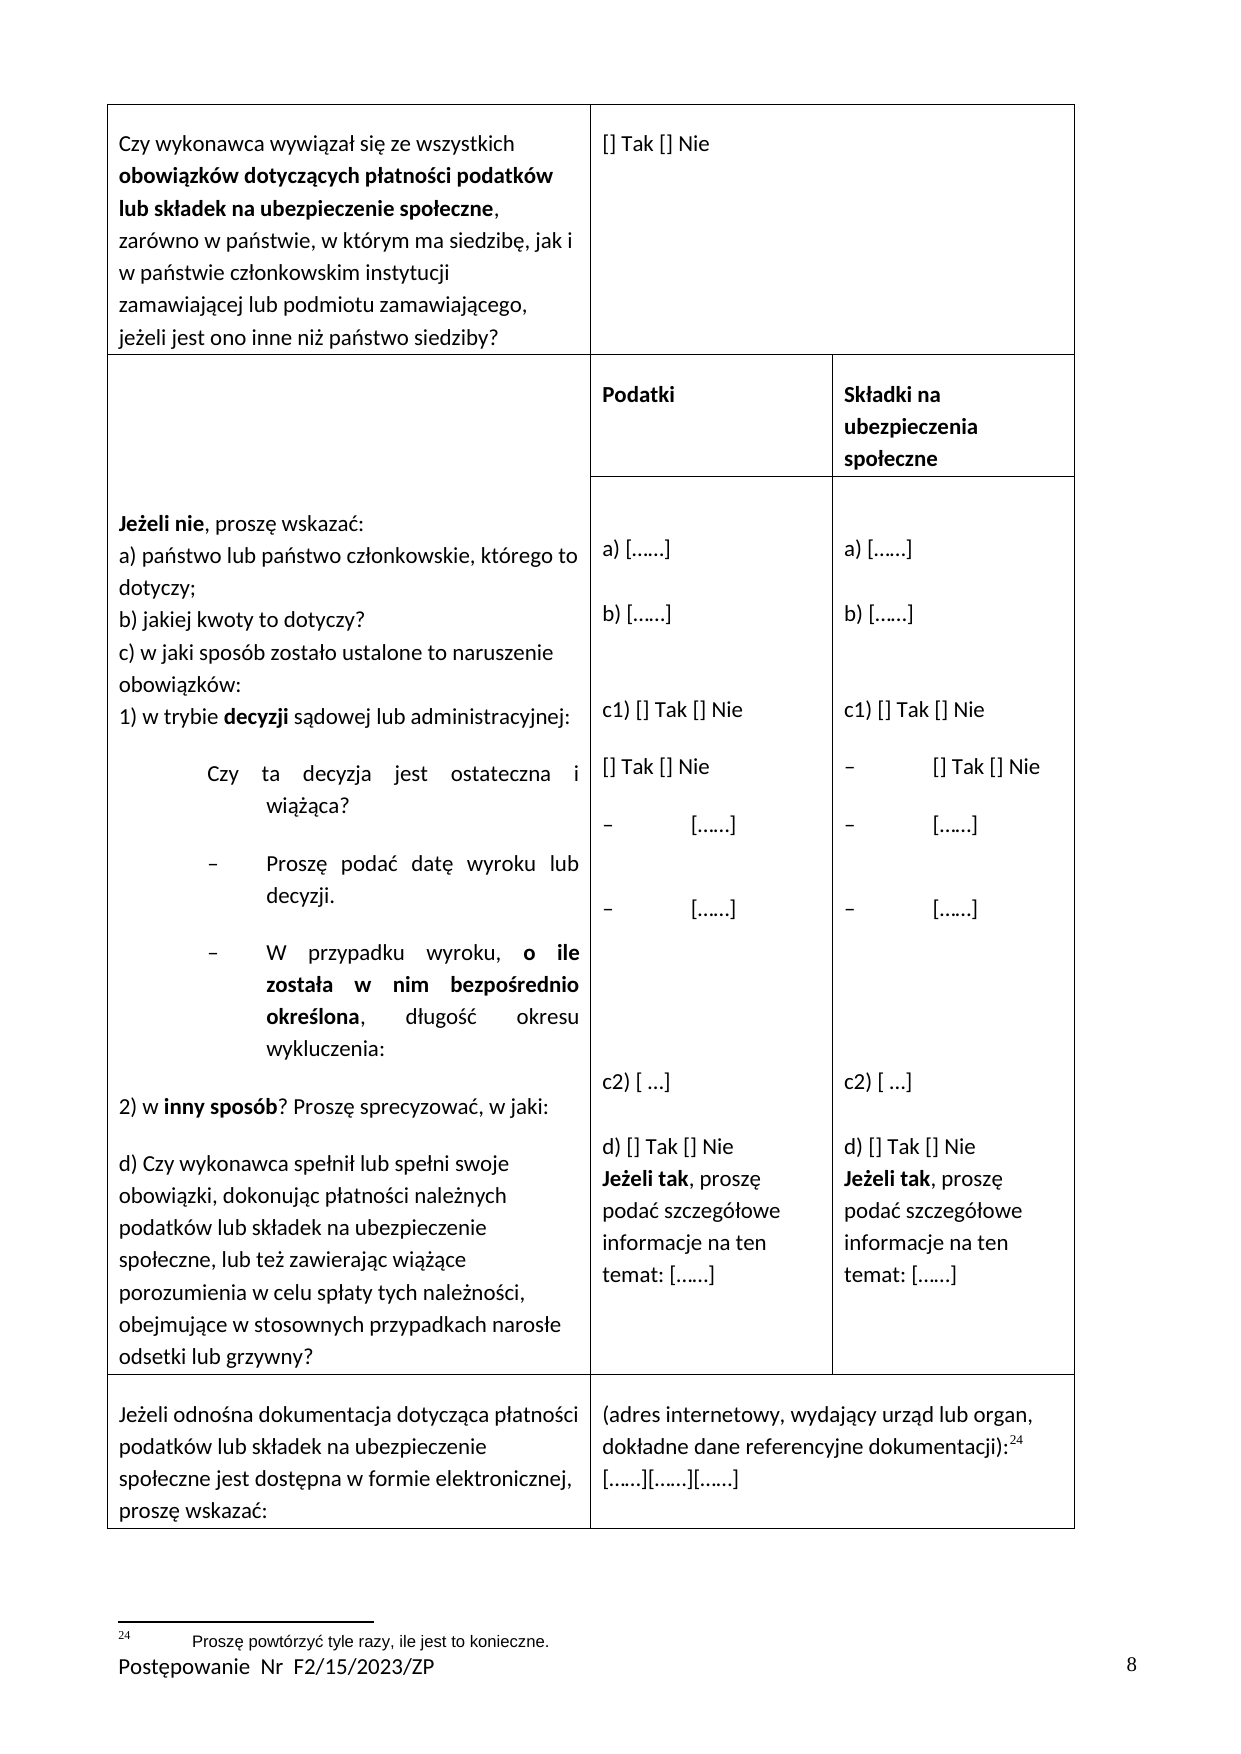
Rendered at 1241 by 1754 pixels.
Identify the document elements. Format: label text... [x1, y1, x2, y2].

table_cell Podatki [591, 355, 832, 476]
table_cell a) [……] b) [……] c1) [] Tak [] Nie [] Tak [] Nie [……] [……] c2) [ …] d) [] Tak [] Nie Jeżeli tak, proszę podać szczegółowe informacje na ten temat: [……] [833, 477, 1074, 1374]
table_cell a) [……] b) [……] c1) [] Tak [] Nie [] Tak [] Nie [……] [……] c2) [ …] d) [] Tak [] Nie Jeżeli tak, proszę podać szczegółowe informacje na ten temat: [……] [591, 477, 832, 1374]
table_cell (adres internetowy, wydający urząd lub organ, dokładne dane referencyjne dokumentacji): [……][……][……] [591, 1375, 1074, 1528]
table_cell [] Tak [] Nie [591, 105, 1074, 354]
table_cell Czy wykonawca wywiązał się ze wszystkich obowiązków dotyczących płatności podatków lub składek na ubezpieczenie społeczne, zarówno w państwie, w którym ma siedzibę, jak i w państwie członkowskim instytucji zamawiającej lub podmiotu zamawiającego, jeżeli jest ono inne niż państwo siedziby? [108, 105, 590, 354]
table_cell Składki na ubezpieczenia społeczne [833, 355, 1074, 476]
table_cell Jeżeli nie, proszę wskazać: a) państwo lub państwo członkowskie, którego to dotyczy; b) jakiej kwoty to dotyczy? c) w jaki sposób zostało ustalone to naruszenie obowiązków: 1) w trybie decyzji sądowej lub administracyjnej: Czy ta decyzja jest ostateczna i wiążąca? Proszę podać datę wyroku lub decyzji. W przypadku wyroku, o ile została w nim bezpośrednio określona, długość okresu wykluczenia: 2) w inny sposób? Proszę sprecyzować, w jaki: d) Czy wykonawca spełnił lub spełni swoje obowiązki, dokonując płatności należnych podatków lub składek na ubezpieczenie społeczne, lub też zawierając wiążące porozumienia w celu spłaty tych należności, obejmujące w stosownych przypadkach narosłe odsetki lub grzywny? [108, 355, 590, 1374]
table_cell Jeżeli odnośna dokumentacja dotycząca płatności podatków lub składek na ubezpieczenie społeczne jest dostępna w formie elektronicznej, proszę wskazać: [108, 1375, 590, 1528]
